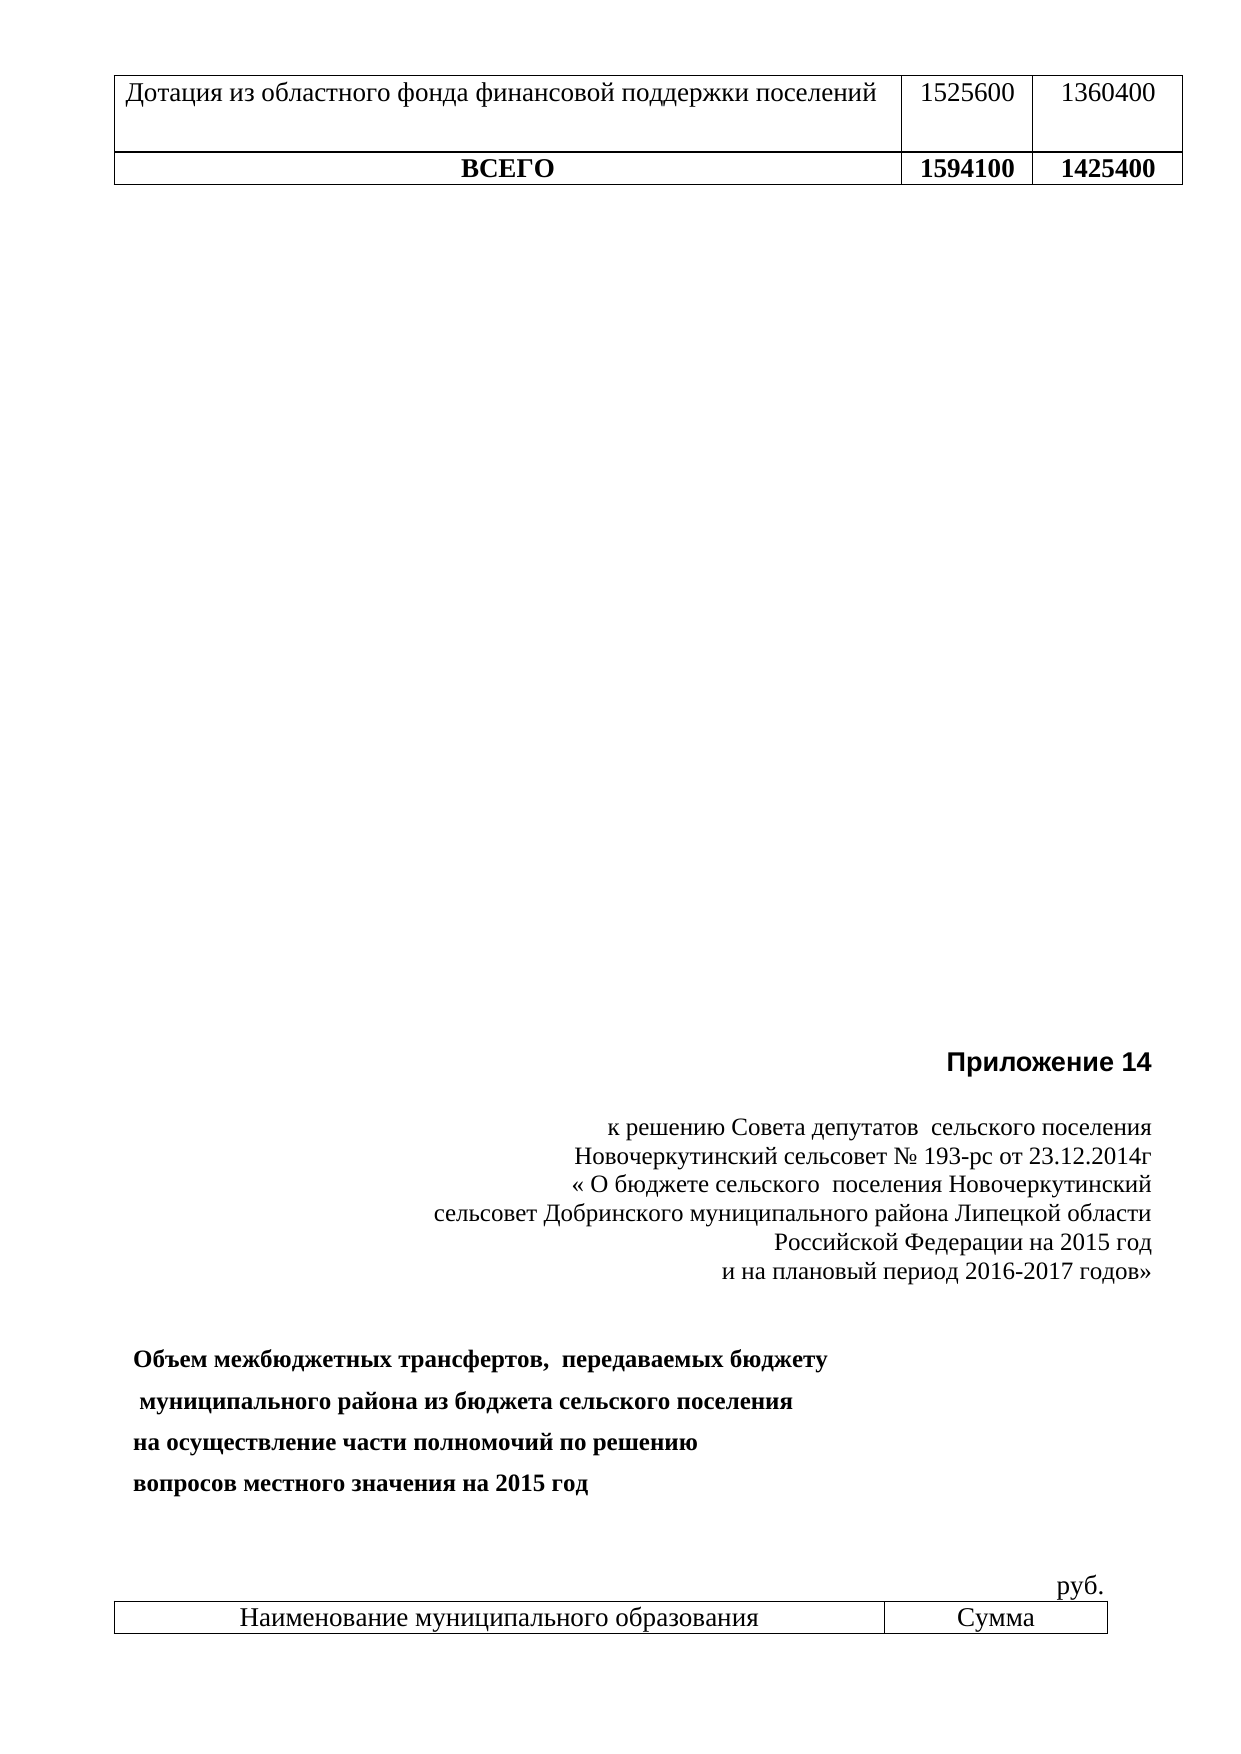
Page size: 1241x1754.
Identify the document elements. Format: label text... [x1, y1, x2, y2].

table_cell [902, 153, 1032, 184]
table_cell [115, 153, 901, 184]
text муниципального района из бюджета сельского поселения [133, 1386, 1152, 1414]
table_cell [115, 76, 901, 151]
text сельсовет Добринского муниципального района Липецкой области [133, 1198, 1152, 1227]
text и на плановый период 2016-2017 годов» [133, 1256, 1152, 1284]
text « О бюджете сельского поселения Новочеркутинский [133, 1169, 1152, 1198]
subtitle Приложение 14 [133, 1046, 1152, 1077]
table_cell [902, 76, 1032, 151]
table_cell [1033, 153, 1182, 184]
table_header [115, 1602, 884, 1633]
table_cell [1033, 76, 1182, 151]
text на осуществление части полномочий по решению [133, 1427, 1152, 1456]
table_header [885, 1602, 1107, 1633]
text к решению Совета депутатов сельского поселения [133, 1083, 1152, 1141]
text Объем межбюджетных трансфертов, передаваемых бюджету [133, 1344, 1152, 1373]
text Новочеркутинский сельсовет № 193-рс от 23.12.2014г [133, 1141, 1152, 1169]
text Российской Федерации на 2015 год [133, 1227, 1152, 1256]
text руб. [133, 1509, 1104, 1601]
text вопросов местного значения на 2015 год [133, 1468, 1152, 1497]
